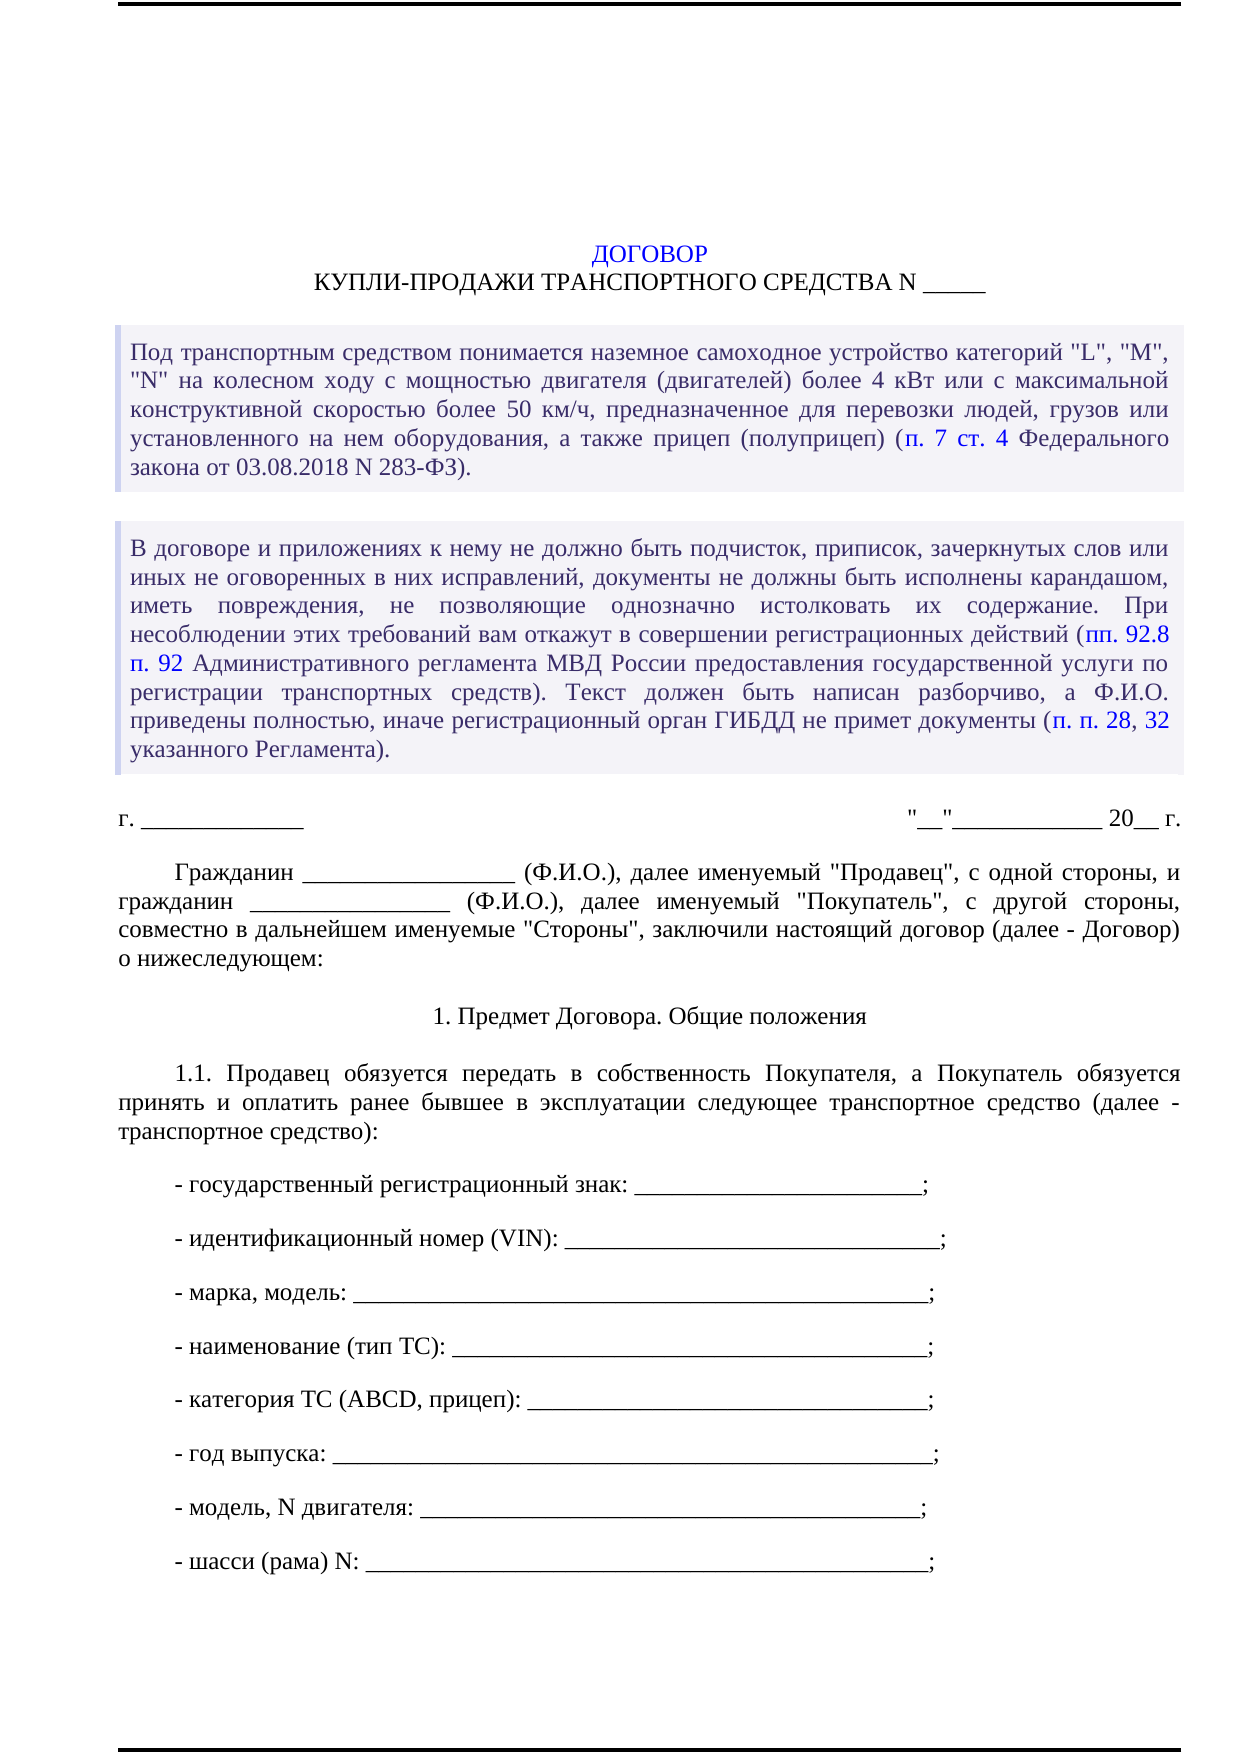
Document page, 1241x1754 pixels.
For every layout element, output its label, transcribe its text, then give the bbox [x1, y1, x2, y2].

text - государственный регистрационный знак: _______________________; [118, 1169, 1181, 1198]
text - марка, модель: ______________________________________________; [118, 1277, 1181, 1306]
text КУПЛИ-ПРОДАЖИ ТРАНСПОРТНОГО СРЕДСТВА N _____ [118, 267, 1181, 296]
table_header В договоре и приложениях к нему не должно быть подчисток, приписок, зачеркнутых слов или иных не оговоренных в них исправлений, документы не должны быть исполнены карандашом, иметь повреждения, не позволяющие однозначно истолковать их содержание. При несоблюдении этих требований вам откажут в совершении регистрационных действий (пп. 92.8 п. 92 Административного регламента МВД России предоставления государственной услуги по регистрации транспортных средств). Текст должен быть написан разборчиво, а Ф.И.О. приведены полностью, иначе регистрационный орган ГИБДД не примет документы (п. п. 28, 32 указанного Регламента). [121, 521, 1178, 774]
text 1.1. Продавец обязуется передать в собственность Покупателя, а Покупатель обязуется принять и оплатить ранее бывшее в эксплуатации следующее транспортное средство (далее - транспортное средство): [118, 1058, 1181, 1144]
text - категория ТС (ABCD, прицеп): ________________________________; [118, 1384, 1181, 1413]
text - наименование (тип ТС): ______________________________________; [118, 1331, 1181, 1359]
text Гражданин _________________ (Ф.И.О.), далее именуемый "Продавец", с одной стороны, и гражданин ________________ (Ф.И.О.), далее именуемый "Покупатель", с другой стороны, совместно в дальнейшем именуемые "Стороны", заключили настоящий договор (далее - Договор) о нижеследующем: [118, 857, 1181, 972]
text ДОГОВОР [118, 239, 1181, 267]
text - идентификационный номер (VIN): ______________________________; [118, 1223, 1181, 1252]
text - шасси (рама) N: _____________________________________________; [118, 1546, 1181, 1574]
table_header "__"____________ 20__ г. [650, 803, 1181, 832]
table_header г. _____________ [118, 803, 649, 832]
text - год выпуска: ________________________________________________; [118, 1438, 1181, 1467]
text 1. Предмет Договора. Общие положения [118, 1001, 1181, 1029]
text - модель, N двигателя: ________________________________________; [118, 1492, 1181, 1521]
table_header Под транспортным средством понимается наземное самоходное устройство категорий "L", "M", "N" на колесном ходу с мощностью двигателя (двигателей) более 4 кВт или с максимальной конструктивной скоростью более 50 км/ч, предназначенное для перевозки людей, грузов или установленного на нем оборудования, а также прицеп (полуприцеп) (п. 7 ст. 4 Федерального закона от 03.08.2018 N 283-ФЗ). [121, 325, 1178, 492]
